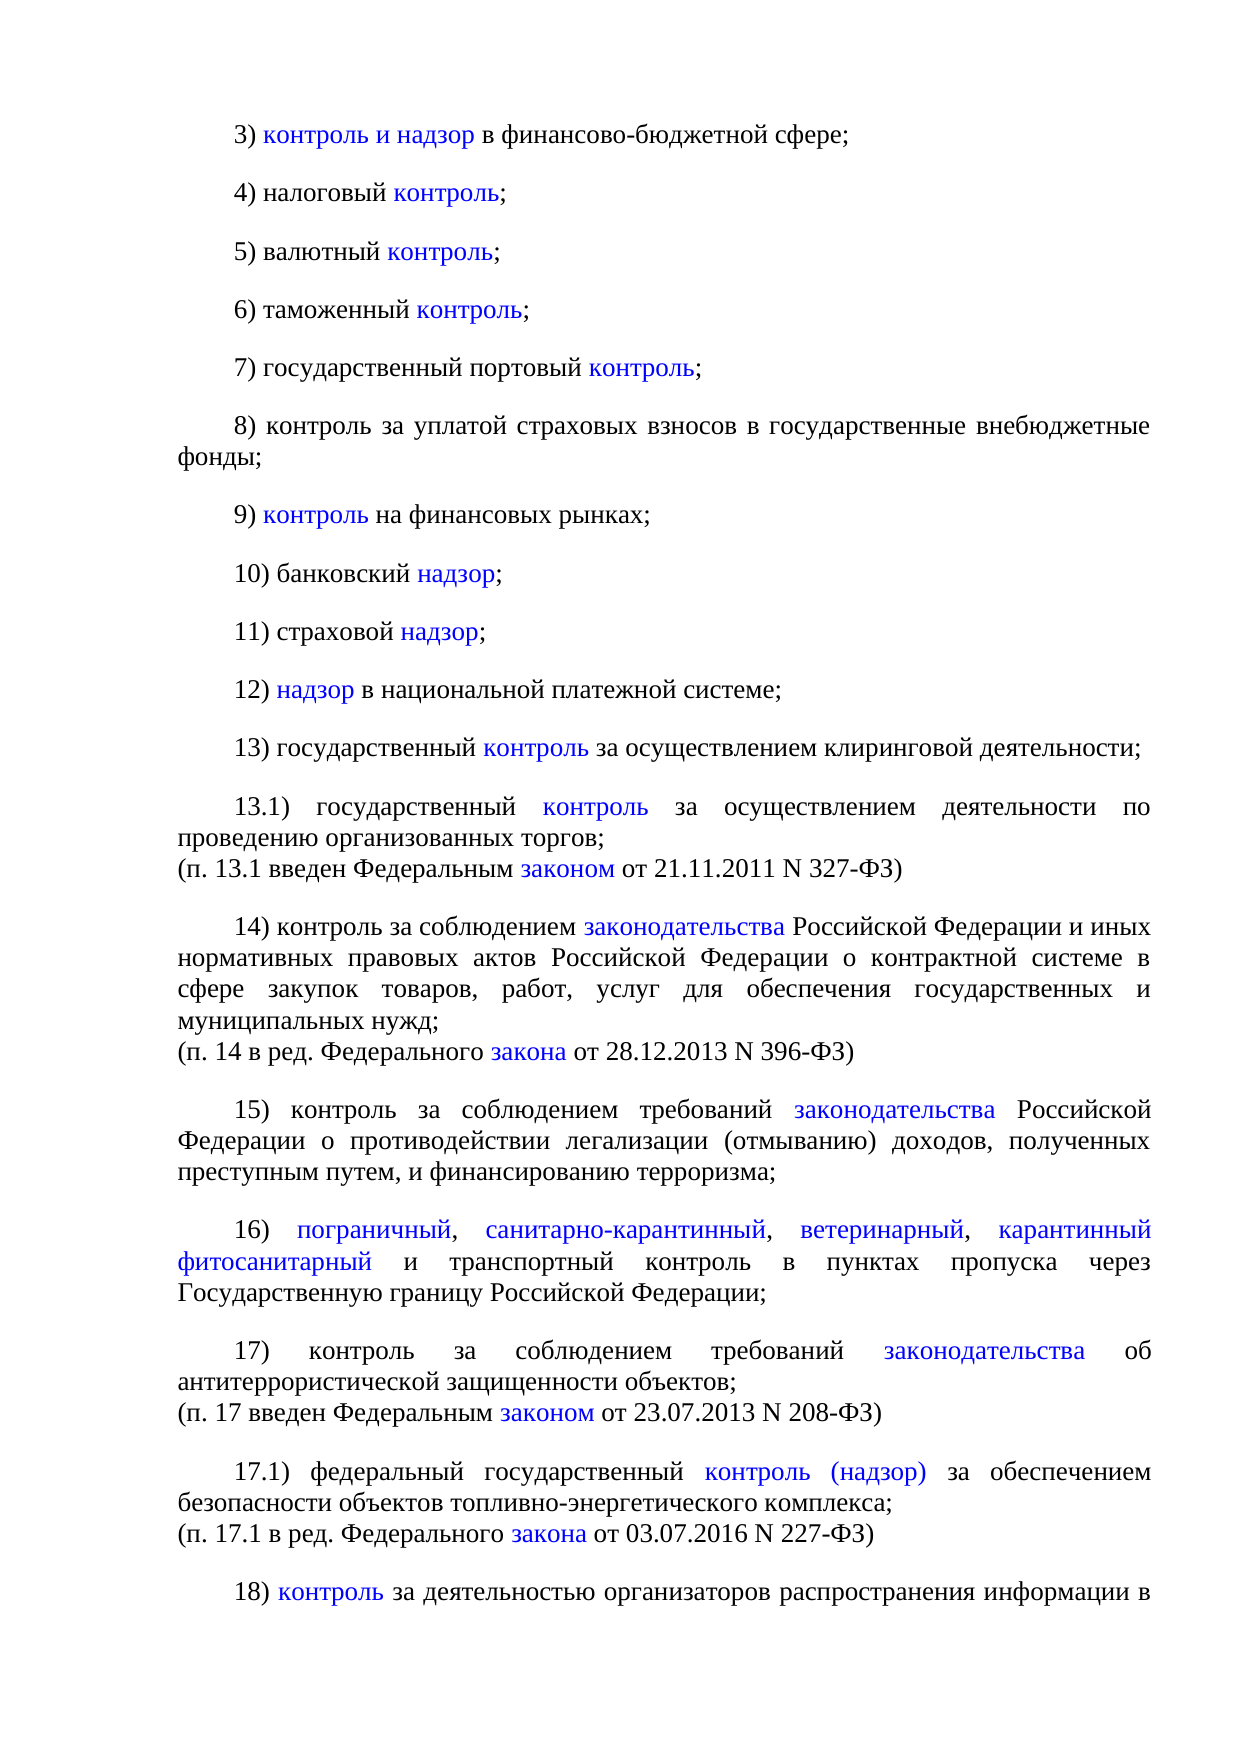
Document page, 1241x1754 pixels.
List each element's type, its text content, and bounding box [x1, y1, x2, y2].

text 17.1) федеральный государственный контроль (надзор) за обеспечением безопасности объектов топливно-энергетического комплекса; [177, 1455, 1152, 1517]
text 9) контроль на финансовых рынках; [177, 499, 1152, 530]
text (п. 17.1 в ред. Федерального закона от 03.07.2016 N 227-ФЗ) [177, 1517, 1152, 1548]
text (п. 13.1 введен Федеральным законом от 21.11.2011 N 327-ФЗ) [177, 852, 1152, 883]
text 17) контроль за соблюдением требований законодательства об антитеррористической защищенности объектов; [177, 1334, 1152, 1396]
text 15) контроль за соблюдением требований законодательства Российской Федерации о противодействии легализации (отмыванию) доходов, полученных преступным путем, и финансированию терроризма; [177, 1093, 1152, 1187]
text 7) государственный портовый контроль; [177, 351, 1152, 382]
text 13.1) государственный контроль за осуществлением деятельности по проведению организованных торгов; [177, 790, 1152, 852]
text 16) пограничный, санитарно-карантинный, ветеринарный, карантинный фитосанитарный и транспортный контроль в пунктах пропуска через Государственную границу Российской Федерации; [177, 1214, 1152, 1307]
text (п. 14 в ред. Федерального закона от 28.12.2013 N 396-ФЗ) [177, 1035, 1152, 1066]
text 12) надзор в национальной платежной системе; [177, 673, 1152, 704]
text 6) таможенный контроль; [177, 293, 1152, 324]
text 5) валютный контроль; [177, 234, 1152, 266]
text 10) банковский надзор; [177, 557, 1152, 588]
text 14) контроль за соблюдением законодательства Российской Федерации и иных нормативных правовых актов Российской Федерации о контрактной системе в сфере закупок товаров, работ, услуг для обеспечения государственных и муниципальных нужд; [177, 910, 1152, 1035]
text 4) налоговый контроль; [177, 176, 1152, 207]
text 8) контроль за уплатой страховых взносов в государственные внебюджетные фонды; [177, 409, 1152, 472]
text (п. 17 введен Федеральным законом от 23.07.2013 N 208-ФЗ) [177, 1396, 1152, 1428]
text 11) страховой надзор; [177, 615, 1152, 646]
text 3) контроль и надзор в финансово-бюджетной сфере; [177, 118, 1152, 149]
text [177, 1575, 1152, 1606]
text 13) государственный контроль за осуществлением клиринговой деятельности; [177, 732, 1152, 763]
